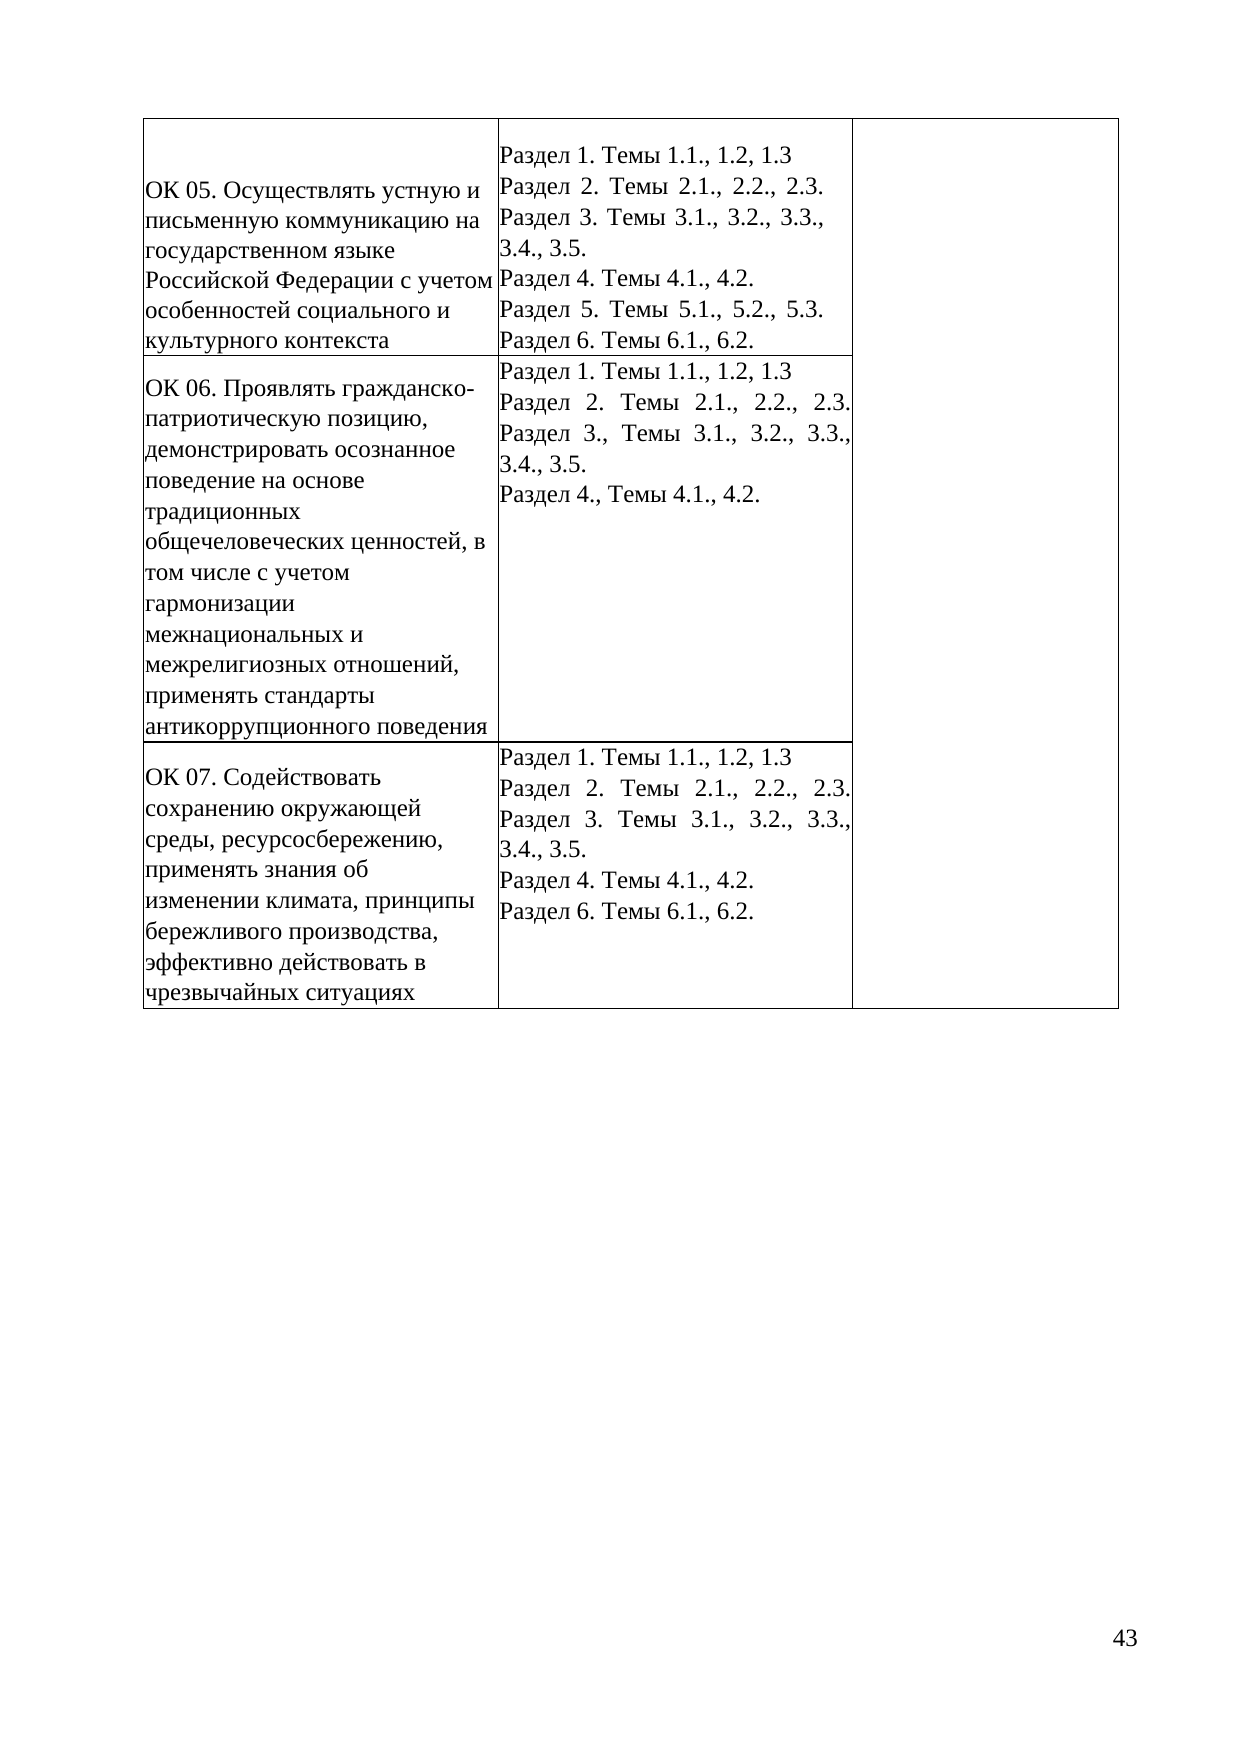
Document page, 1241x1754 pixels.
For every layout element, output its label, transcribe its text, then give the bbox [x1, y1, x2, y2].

table_cell Раздел 1. Темы 1.1., 1.2, 1.3 Раздел 2. Темы 2.1., 2.2., 2.3. Раздел 3., Темы 3.1., 3.2., 3.3., 3.4., 3.5. Раздел 4., Темы 4.1., 4.2. [499, 356, 852, 741]
table_cell ОК 05. Осуществлять устную и письменную коммуникацию на государственном языке Российской Федерации с учетом особенностей социального и культурного контекста [144, 119, 498, 355]
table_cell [499, 119, 852, 355]
table_cell ОК 06. Проявлять гражданскопатриотическую позицию, демонстрировать осознанное поведение на основе традиционных общечеловеческих ценностей, в том числе с учетом гармонизации межнациональных и межрелигиозных отношений, применять стандарты антикоррупционного поведения [144, 356, 498, 741]
table_cell Раздел 1. Темы 1.1., 1.2, 1.3 Раздел 2. Темы 2.1., 2.2., 2.3. Раздел 3. Темы 3.1., 3.2., 3.3., 3.4., 3.5. Раздел 4. Темы 4.1., 4.2. Раздел 6. Темы 6.1., 6.2. [499, 743, 852, 1008]
table_cell ОК 07. Содействовать сохранению окружающей среды, ресурсосбережению, применять знания об изменении климата, принципы бережливого производства, эффективно действовать в чрезвычайных ситуациях [144, 743, 498, 1008]
